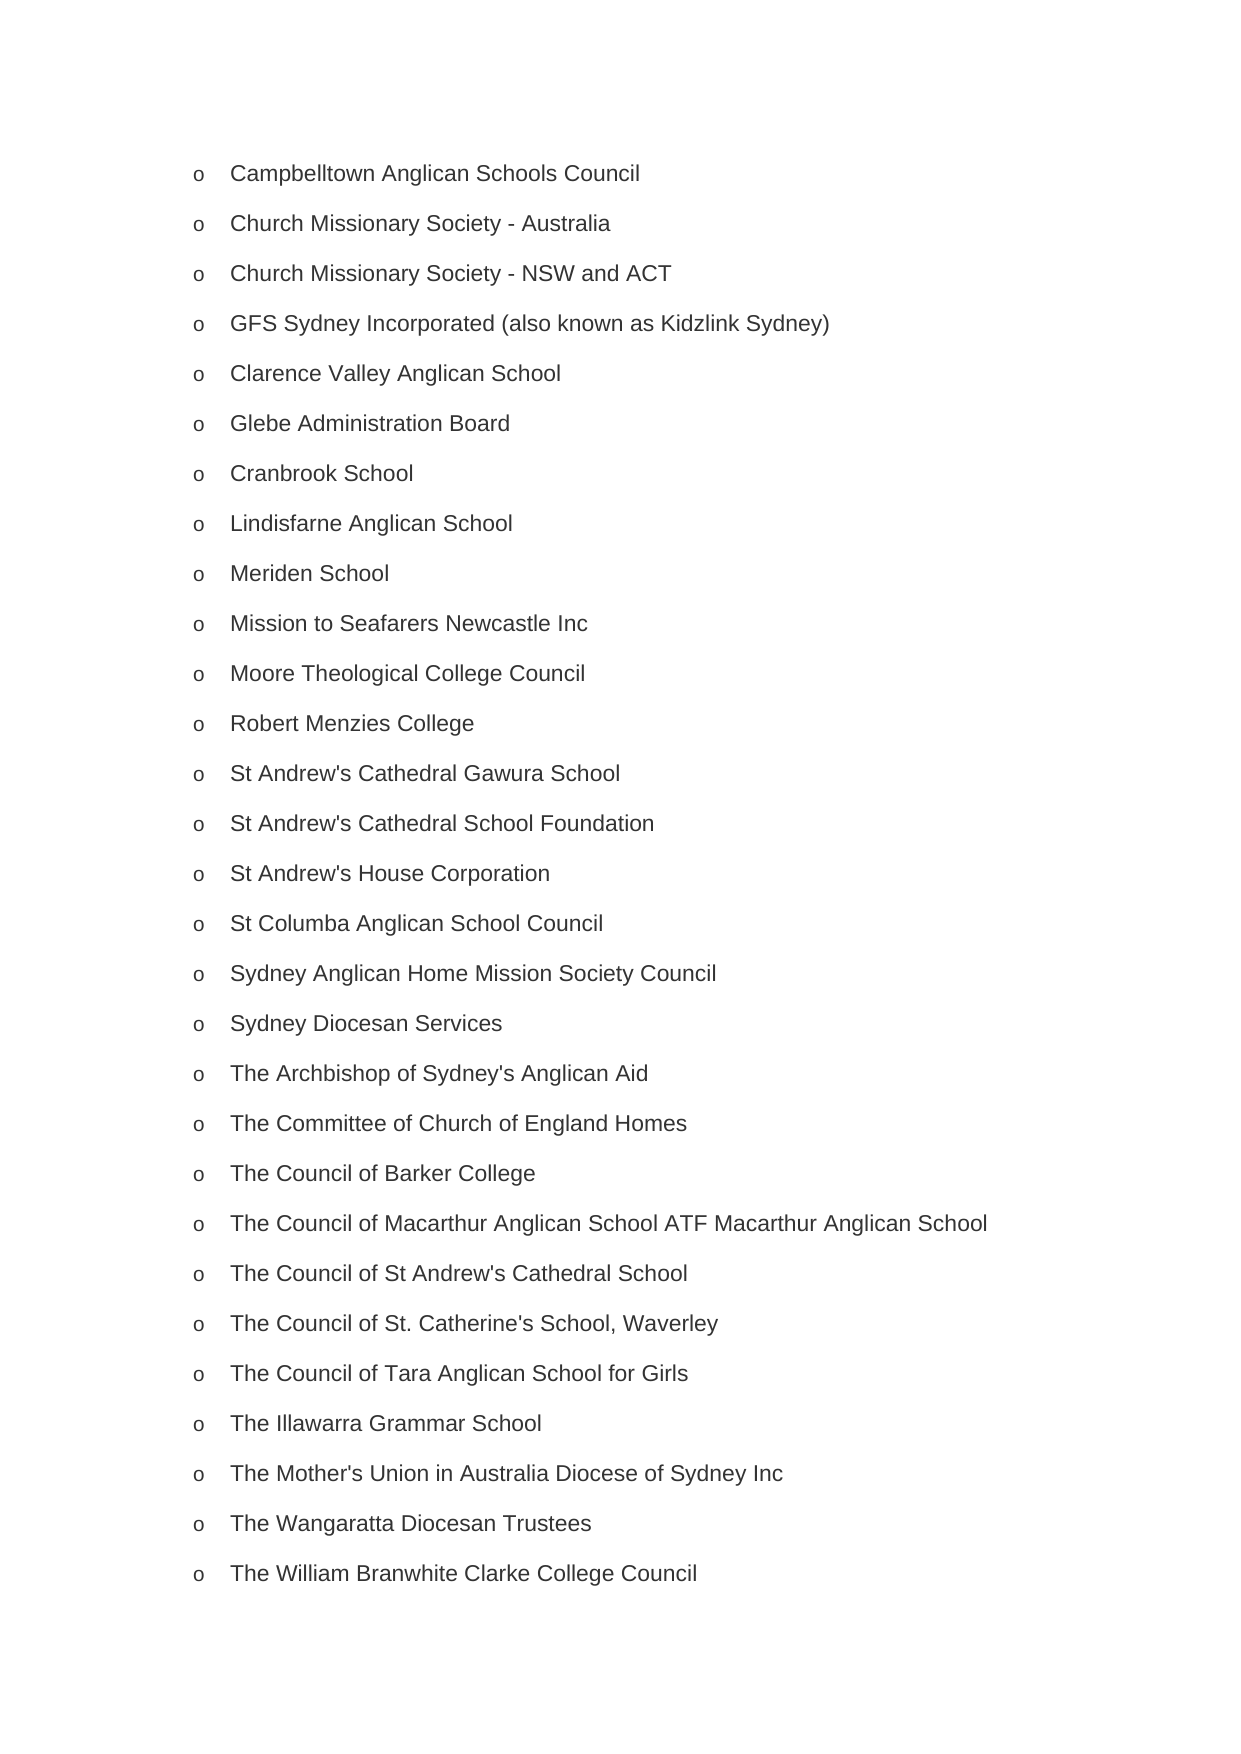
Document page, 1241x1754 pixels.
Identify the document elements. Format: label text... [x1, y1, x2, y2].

list Lindisfarne Anglican School [192, 500, 1090, 537]
list The Council of Macarthur Anglican School ATF Macarthur Anglican School [192, 1200, 1090, 1237]
list The Committee of Church of England Homes [192, 1100, 1090, 1137]
list Sydney Anglican Home Mission Society Council [192, 950, 1090, 987]
list Sydney Diocesan Services [192, 1000, 1090, 1037]
list St Andrew's House Corporation [192, 850, 1090, 887]
list The Wangaratta Diocesan Trustees [192, 1500, 1090, 1537]
list The Council of St. Catherine's School, Waverley [192, 1300, 1090, 1337]
list Robert Menzies College [192, 700, 1090, 737]
list Meriden School [192, 550, 1090, 587]
list The Mother's Union in Australia Diocese of Sydney Inc [192, 1450, 1090, 1487]
list St Andrew's Cathedral Gawura School [192, 750, 1090, 787]
list The Council of Tara Anglican School for Girls [192, 1350, 1090, 1387]
list Church Missionary Society - NSW and ACT [192, 250, 1090, 287]
list Church Missionary Society - Australia [192, 200, 1090, 237]
list St Andrew's Cathedral School Foundation [192, 800, 1090, 837]
list The Council of St Andrew's Cathedral School [192, 1250, 1090, 1287]
list Clarence Valley Anglican School [192, 350, 1090, 387]
list The William Branwhite Clarke College Council [192, 1550, 1090, 1587]
list Moore Theological College Council [192, 650, 1090, 687]
list Campbelltown Anglican Schools Council [192, 150, 1090, 187]
list The Archbishop of Sydney's Anglican Aid [192, 1050, 1090, 1087]
list GFS Sydney Incorporated (also known as Kidzlink Sydney) [192, 300, 1090, 337]
list Glebe Administration Board [192, 400, 1090, 437]
list Mission to Seafarers Newcastle Inc [192, 600, 1090, 637]
list Cranbrook School [192, 450, 1090, 487]
list The Illawarra Grammar School [192, 1400, 1090, 1437]
list St Columba Anglican School Council [192, 900, 1090, 937]
list The Council of Barker College [192, 1150, 1090, 1187]
